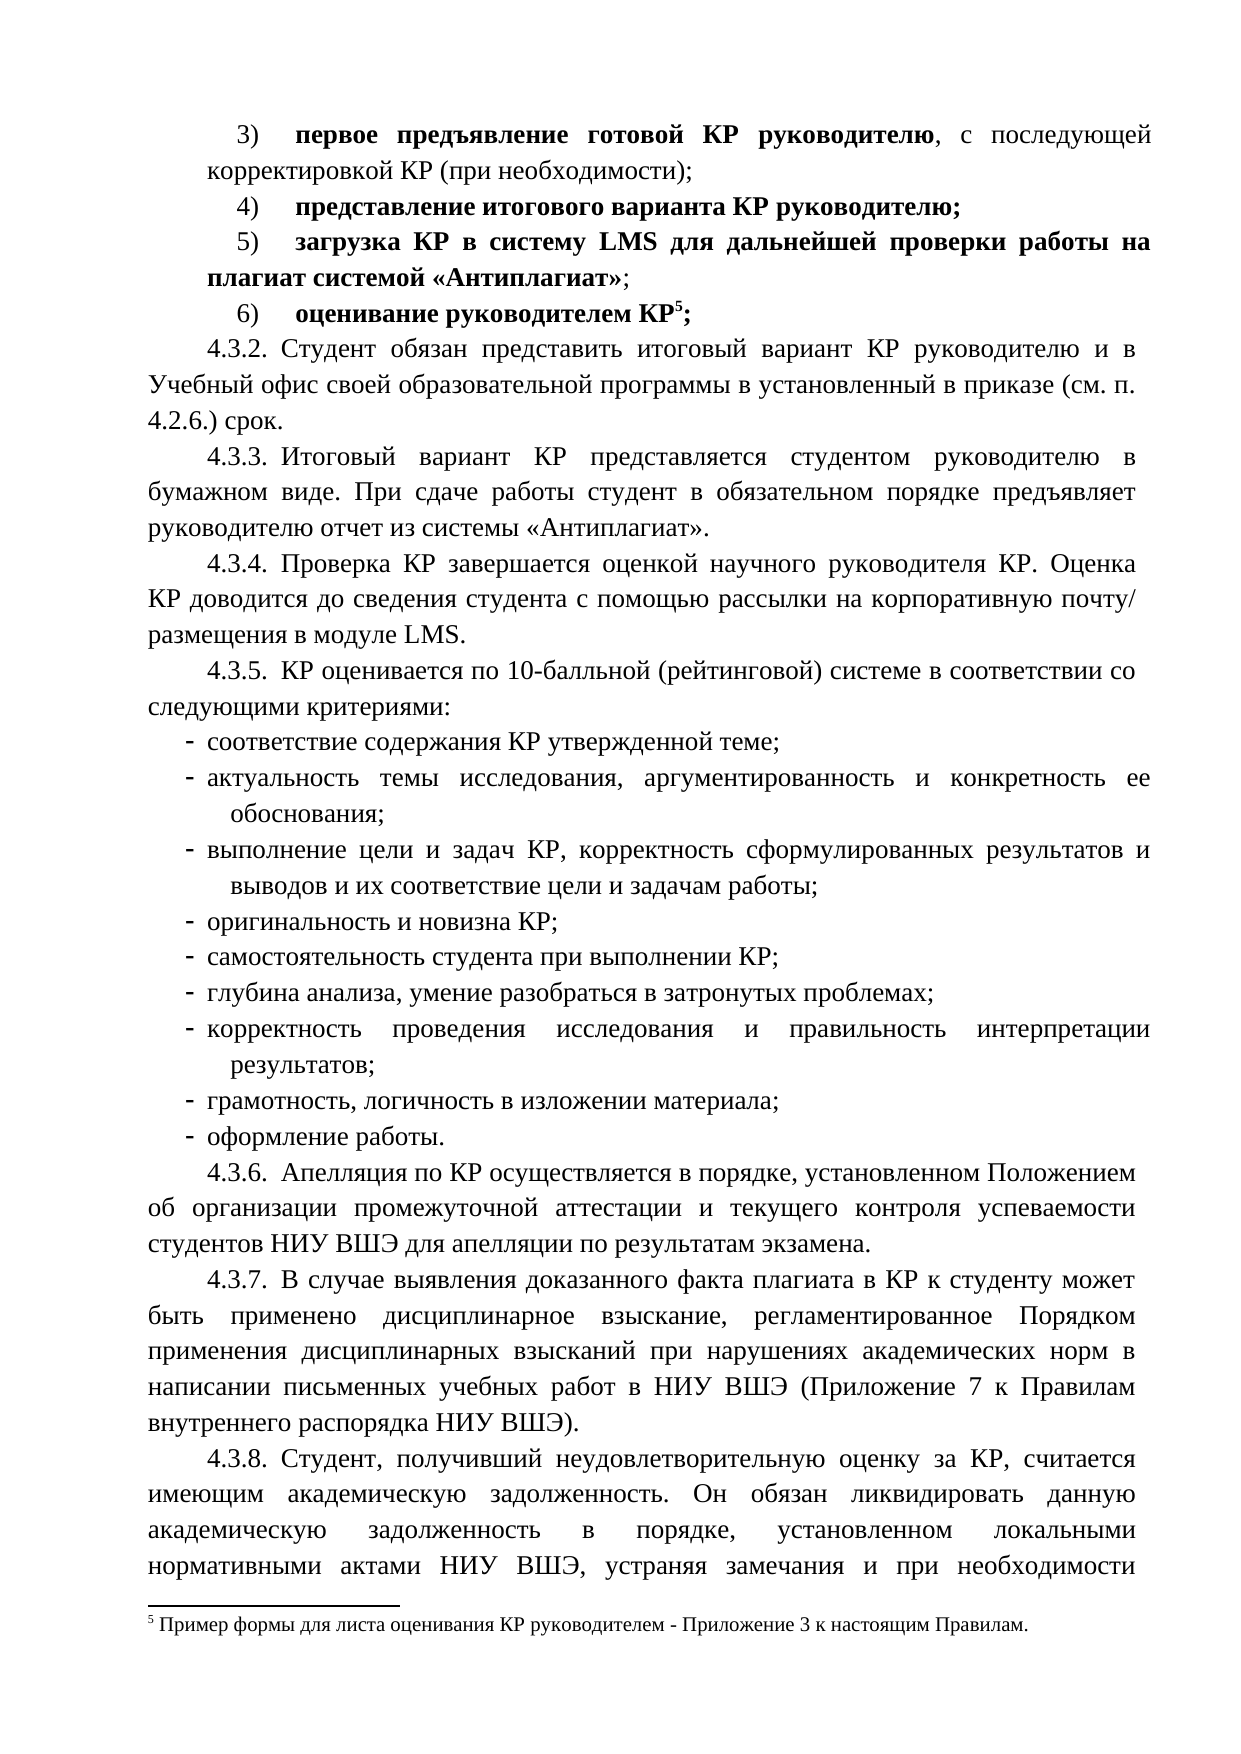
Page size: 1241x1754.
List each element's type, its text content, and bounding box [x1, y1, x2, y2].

list выполнение цели и задач КР, корректность сформулированных результатов и выводов и их соответствие цели и задачам работы; [185, 833, 1152, 900]
list самостоятельность студента при выполнении КР; [185, 941, 1152, 972]
list Итоговый вариант КР представляется студентом руководителю в бумажном виде. При сдаче работы студент в обязательном порядке предъявляет руководителю отчет из системы «Антиплагиат». [148, 440, 1137, 542]
list оценивание руководителем КР; [207, 297, 1152, 328]
list представление итогового варианта КР руководителю; [207, 189, 1152, 221]
list Апелляция по КР осуществляется в порядке, установленном Положением об организации промежуточной аттестации и текущего контроля успеваемости студентов НИУ ВШЭ для апелляции по результатам экзамена. [148, 1156, 1137, 1258]
list КР оценивается по 10-балльной (рейтинговой) системе в соответствии со следующими критериями: [148, 654, 1137, 721]
list оригинальность и новизна КР; [185, 904, 1152, 936]
list первое предъявление готовой КР руководителю, с последующей корректировкой КР (при необходимости); [207, 118, 1152, 185]
list загрузка КР в систему LMS для дальнейшей проверки работы на плагиат системой «Антиплагиат»; [207, 225, 1152, 292]
list глубина анализа, умение разобраться в затронутых проблемах; [185, 976, 1152, 1008]
list корректность проведения исследования и правильность интерпретации результатов; [185, 1012, 1152, 1079]
list актуальность темы исследования, аргументированность и конкретность ее обоснования; [185, 761, 1152, 828]
list соответствие содержания КР утвержденной теме; [185, 726, 1152, 757]
list грамотность, логичность в изложении материала; [185, 1084, 1152, 1115]
list В случае выявления доказанного факта плагиата в КР к студенту может быть применено дисциплинарное взыскание, регламентированное Порядком применения дисциплинарных взысканий при нарушениях академических норм в написании письменных учебных работ в НИУ ВШЭ (Приложение 7 к Правилам внутреннего распорядка НИУ ВШЭ). [148, 1263, 1137, 1437]
list оформление работы. [185, 1120, 1152, 1151]
list Проверка КР завершается оценкой научного руководителя КР. Оценка КР доводится до сведения студента с помощью рассылки на корпоративную почту/ размещения в модуле LMS. [148, 547, 1137, 649]
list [148, 1442, 1137, 1580]
list Студент обязан представить итоговый вариант КР руководителю и в Учебный офис своей образовательной программы в установленный в приказе (см. п. 4.2.6.) срок. [148, 332, 1137, 435]
